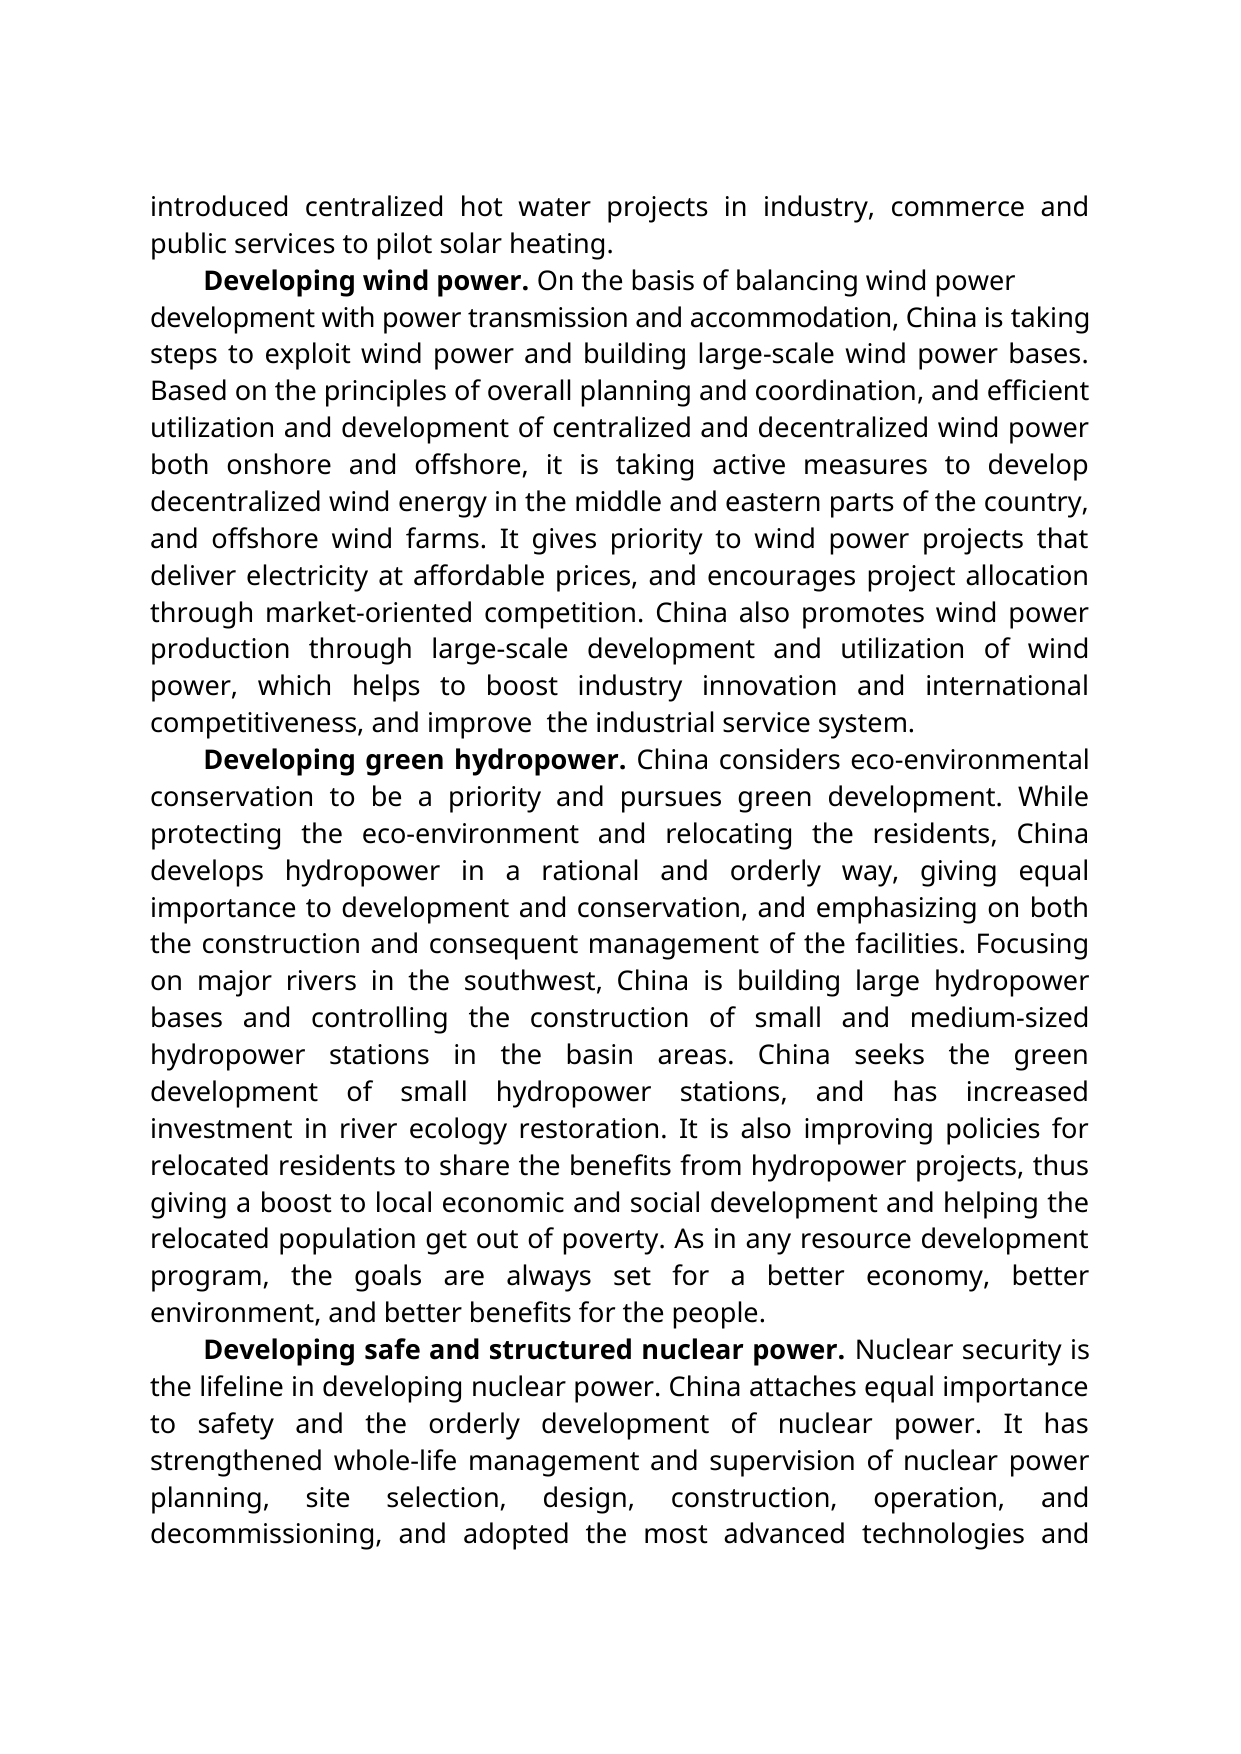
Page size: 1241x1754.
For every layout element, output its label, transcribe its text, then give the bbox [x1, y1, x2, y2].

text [150, 1331, 1090, 1552]
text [150, 187, 1090, 261]
text Developing wind power. On the basis of balancing wind power development with power transmission and accommodation, China is taking steps to exploit wind power and building large-scale wind power bases. Based on the principles of overall planning and coordination, and efficient utilization and development of centralized and decentralized wind power both onshore and offshore, it is taking active measures to develop decentralized wind energy in the middle and eastern parts of the country, and offshore wind farms. It gives priority to wind power projects that deliver electricity at affordable prices, and encourages project allocation through market-oriented competition. China also promotes wind power production through large-scale development and utilization of wind power, which helps to boost industry innovation and international competitiveness, and improve the industrial service system. [150, 261, 1090, 741]
text Developing green hydropower. China considers eco-environmental conservation to be a priority and pursues green development. While protecting the eco-environment and relocating the residents, China develops hydropower in a rational and orderly way, giving equal importance to development and conservation, and emphasizing on both the construction and consequent management of the facilities. Focusing on major rivers in the southwest, China is building large hydropower bases and controlling the construction of small and medium-sized hydropower stations in the basin areas. China seeks the green development of small hydropower stations, and has increased investment in river ecology restoration. It is also improving policies for relocated residents to share the benefits from hydropower projects, thus giving a boost to local economic and social development and helping the relocated population get out of poverty. As in any resource development program, the goals are always set for a better economy, better environment, and better benefits for the people. [150, 741, 1090, 1331]
